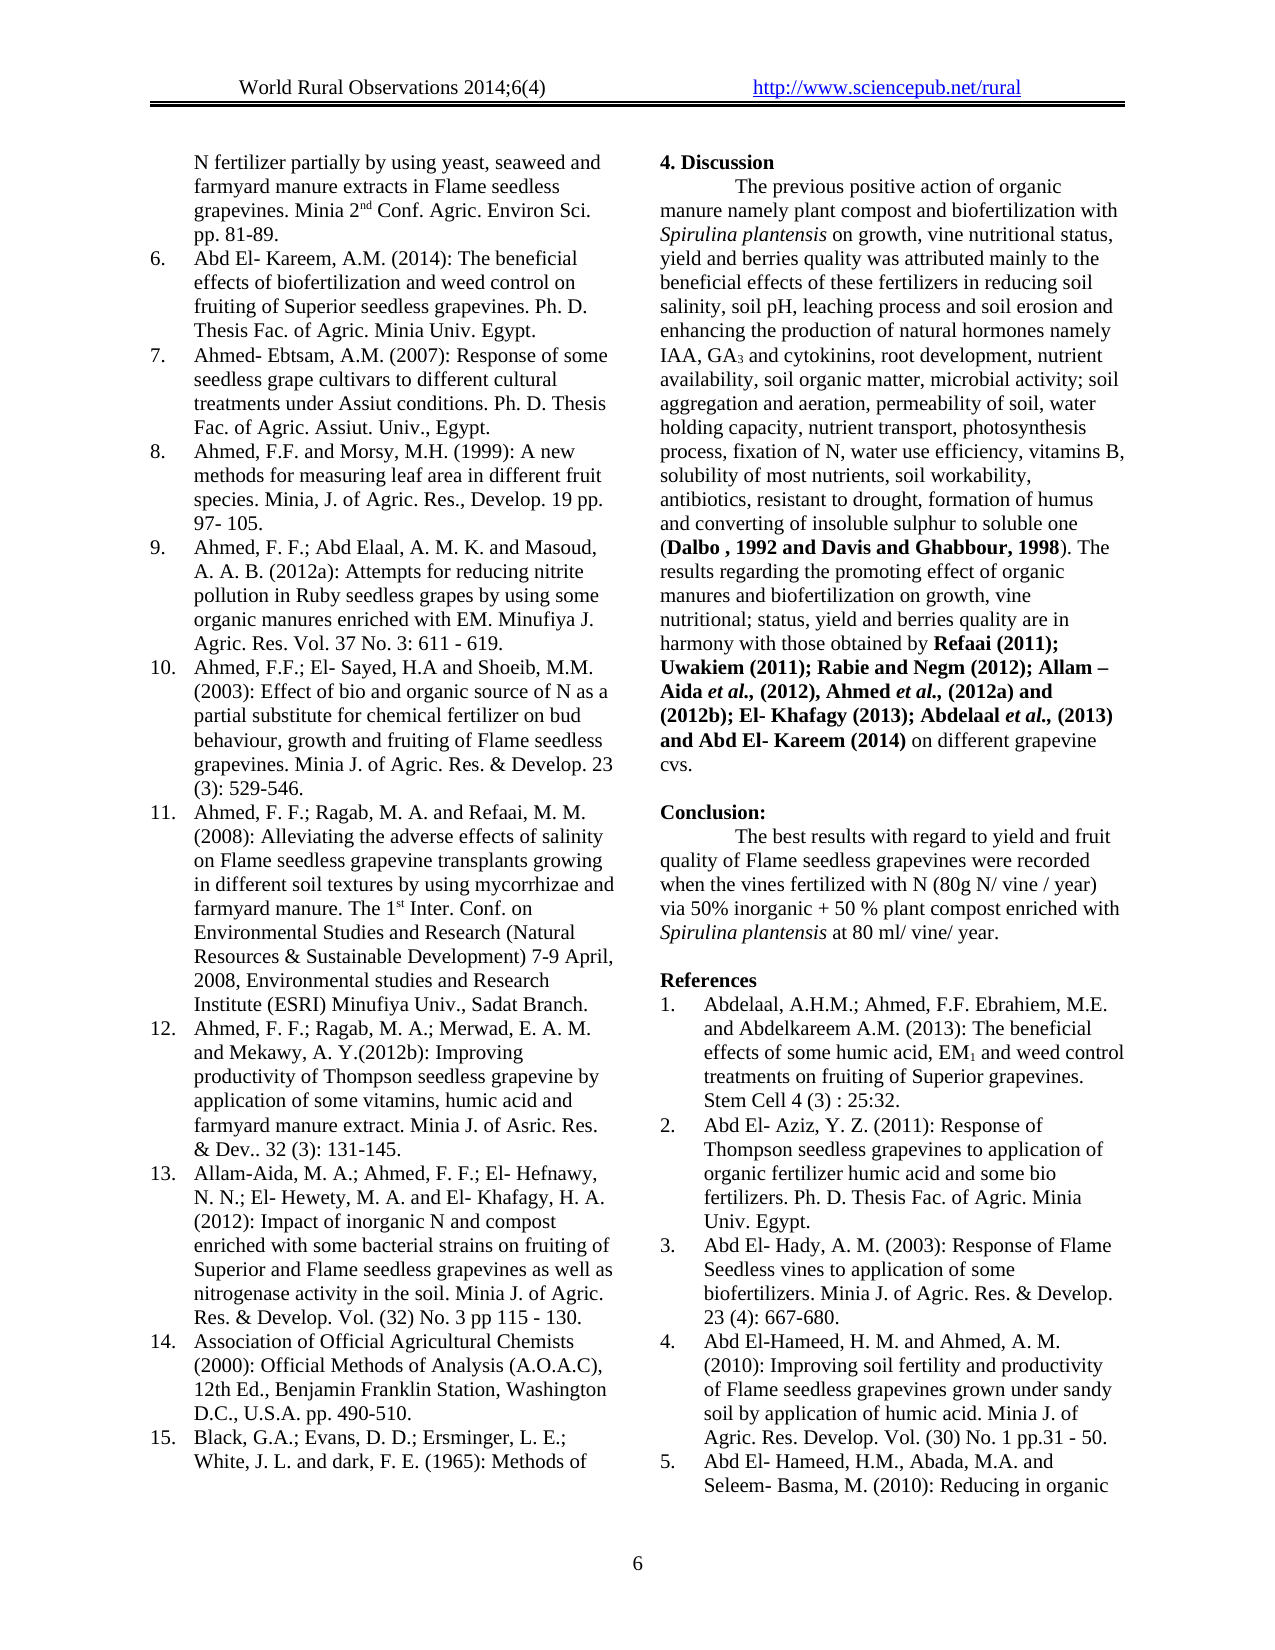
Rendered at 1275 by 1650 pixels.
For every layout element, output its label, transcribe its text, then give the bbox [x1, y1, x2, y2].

text The previous positive action of organic manure namely plant compost and biofertilization with Spirulina plantensis on growth, vine nutritional status, yield and berries quality was attributed mainly to the beneficial effects of these fertilizers in reducing soil salinity, soil pH, leaching process and soil erosion and enhancing the production of natural hormones namely IAA, GA3 and cytokinins, root development, nutrient availability, soil organic matter, microbial activity; soil aggregation and aeration, permeability of soil, water holding capacity, nutrient transport, photosynthesis process, fixation of N, water use efficiency, vitamins B, solubility of most nutrients, soil workability, antibiotics, resistant to drought, formation of humus and converting of insoluble sulphur to soluble one (Dalbo , 1992 and Davis and Ghabbour, 1998). The results regarding the promoting effect of organic manures and biofertilization on growth, vine nutritional; status, yield and berries quality are in harmony with those obtained by Refaai (2011); Uwakiem (2011); Rabie and Negm (2012); Allam – Aida et al., (2012), Ahmed et al., (2012a) and (2012b); El- Khafagy (2013); Abdelaal et al., (2013) and Abd El- Kareem (2014) on different grapevine cvs. [660, 174, 1125, 776]
text Conclusion: [660, 800, 1125, 824]
list Ahmed, F. F.; Abd Elaal, A. M. K. and Masoud, A. A. B. (2012a): Attempts for reducing nitrite pollution in Ruby seedless grapes by using some organic manures enriched with EM. Minufiya J. Agric. Res. Vol. 37 No. 3: 611 - 619. [150, 535, 615, 655]
text References [660, 968, 1125, 992]
text The best results with regard to yield and fruit quality of Flame seedless grapevines were recorded when the vines fertilized with N (80g N/ vine / year) via 50% inorganic + 50 % plant compost enriched with Spirulina plantensis at 80 ml/ vine/ year. [660, 824, 1125, 944]
list Ahmed, F. F.; Ragab, M. A.; Merwad, E. A. M. and Mekawy, A. Y.(2012b): Improving productivity of Thompson seedless grapevine by application of some vitamins, humic acid and farmyard manure extract. Minia J. of Asric. Res. & Dev.. 32 (3): 131-145. [150, 1016, 615, 1161]
list Ahmed, F. F.; Ragab, M. A. and Refaai, M. M. (2008): Alleviating the adverse effects of salinity on Flame seedless grapevine transplants growing in different soil textures by using mycorrhizae and farmyard manure. The 1st Inter. Conf. on Environmental Studies and Research (Natural Resources & Sustainable Development) 7-9 April, 2008, Environmental studies and Research Institute (ESRI) Minufiya Univ., Sadat Branch. [150, 800, 615, 1016]
list Abd El-Hameed, H. M. and Ahmed, A. M. (2010): Improving soil fertility and productivity of Flame seedless grapevines grown under sandy soil by application of humic acid. Minia J. of Agric. Res. Develop. Vol. (30) No. 1 pp.31 - 50. [660, 1329, 1125, 1449]
list Allam-Aida, M. A.; Ahmed, F. F.; El- Hefnawy, N. N.; El- Hewety, M. A. and El- Khafagy, H. A. (2012): Impact of inorganic N and compost enriched with some bacterial strains on fruiting of Superior and Flame seedless grapevines as well as nitrogenase activity in the soil. Minia J. of Agric. Res. & Develop. Vol. (32) No. 3 pp 115 - 130. [150, 1161, 615, 1329]
text 4. Discussion [660, 150, 1125, 174]
list Abd El- Hameed, H.M., Abada, M.A. and Seleem- Basma, M. (2010): Reducing in organic N fertilizer partially by using yeast, seaweed and farmyard manure extracts in Flame seedless grapevines. Minia 2nd Conf. Agric. Environ Sci. pp. 81-89. [150, 150, 615, 246]
list Association of Official Agricultural Chemists (2000): Official Methods of Analysis (A.O.A.C), 12th Ed., Benjamin Franklin Station, Washington D.C., U.S.A. pp. 490-510. [150, 1329, 615, 1425]
list Abd El- Hameed, H.M., Abada, M.A. and Seleem- Basma, M. (2010): Reducing in organic N fertilizer partially by using yeast, seaweed and farmyard manure extracts in Flame seedless grapevines. Minia 2nd Conf. Agric. Environ Sci. pp. 81-89. [660, 1449, 1125, 1497]
list Ahmed, F.F. and Morsy, M.H. (1999): A new methods for measuring leaf area in different fruit species. Minia, J. of Agric. Res., Develop. 19 pp. 97- 105. [150, 439, 615, 535]
list Abdelaal, A.H.M.; Ahmed, F.F. Ebrahiem, M.E. and Abdelkareem A.M. (2013): The beneficial effects of some humic acid, EM1 and weed control treatments on fruiting of Superior grapevines. Stem Cell 4 (3) : 25:32. [660, 992, 1125, 1112]
list Ahmed- Ebtsam, A.M. (2007): Response of some seedless grape cultivars to different cultural treatments under Assiut conditions. Ph. D. Thesis Fac. of Agric. Assiut. Univ., Egypt. [150, 342, 615, 439]
list Ahmed, F.F.; El- Sayed, H.A and Shoeib, M.M. (2003): Effect of bio and organic source of N as a partial substitute for chemical fertilizer on bud behaviour, growth and fruiting of Flame seedless grapevines. Minia J. of Agric. Res. & Develop. 23 (3): 529-546. [150, 655, 615, 800]
list Abd El- Aziz, Y. Z. (2011): Response of Thompson seedless grapevines to application of organic fertilizer humic acid and some bio fertilizers. Ph. D. Thesis Fac. of Agric. Minia Univ. Egypt. [660, 1112, 1125, 1233]
list Abd El- Kareem, A.M. (2014): The beneficial effects of biofertilization and weed control on fruiting of Superior seedless grapevines. Ph. D. Thesis Fac. of Agric. Minia Univ. Egypt. [150, 246, 615, 342]
list Abd El- Hady, A. M. (2003): Response of Flame Seedless vines to application of some biofertilizers. Minia J. of Agric. Res. & Develop. 23 (4): 667-680. [660, 1233, 1125, 1329]
